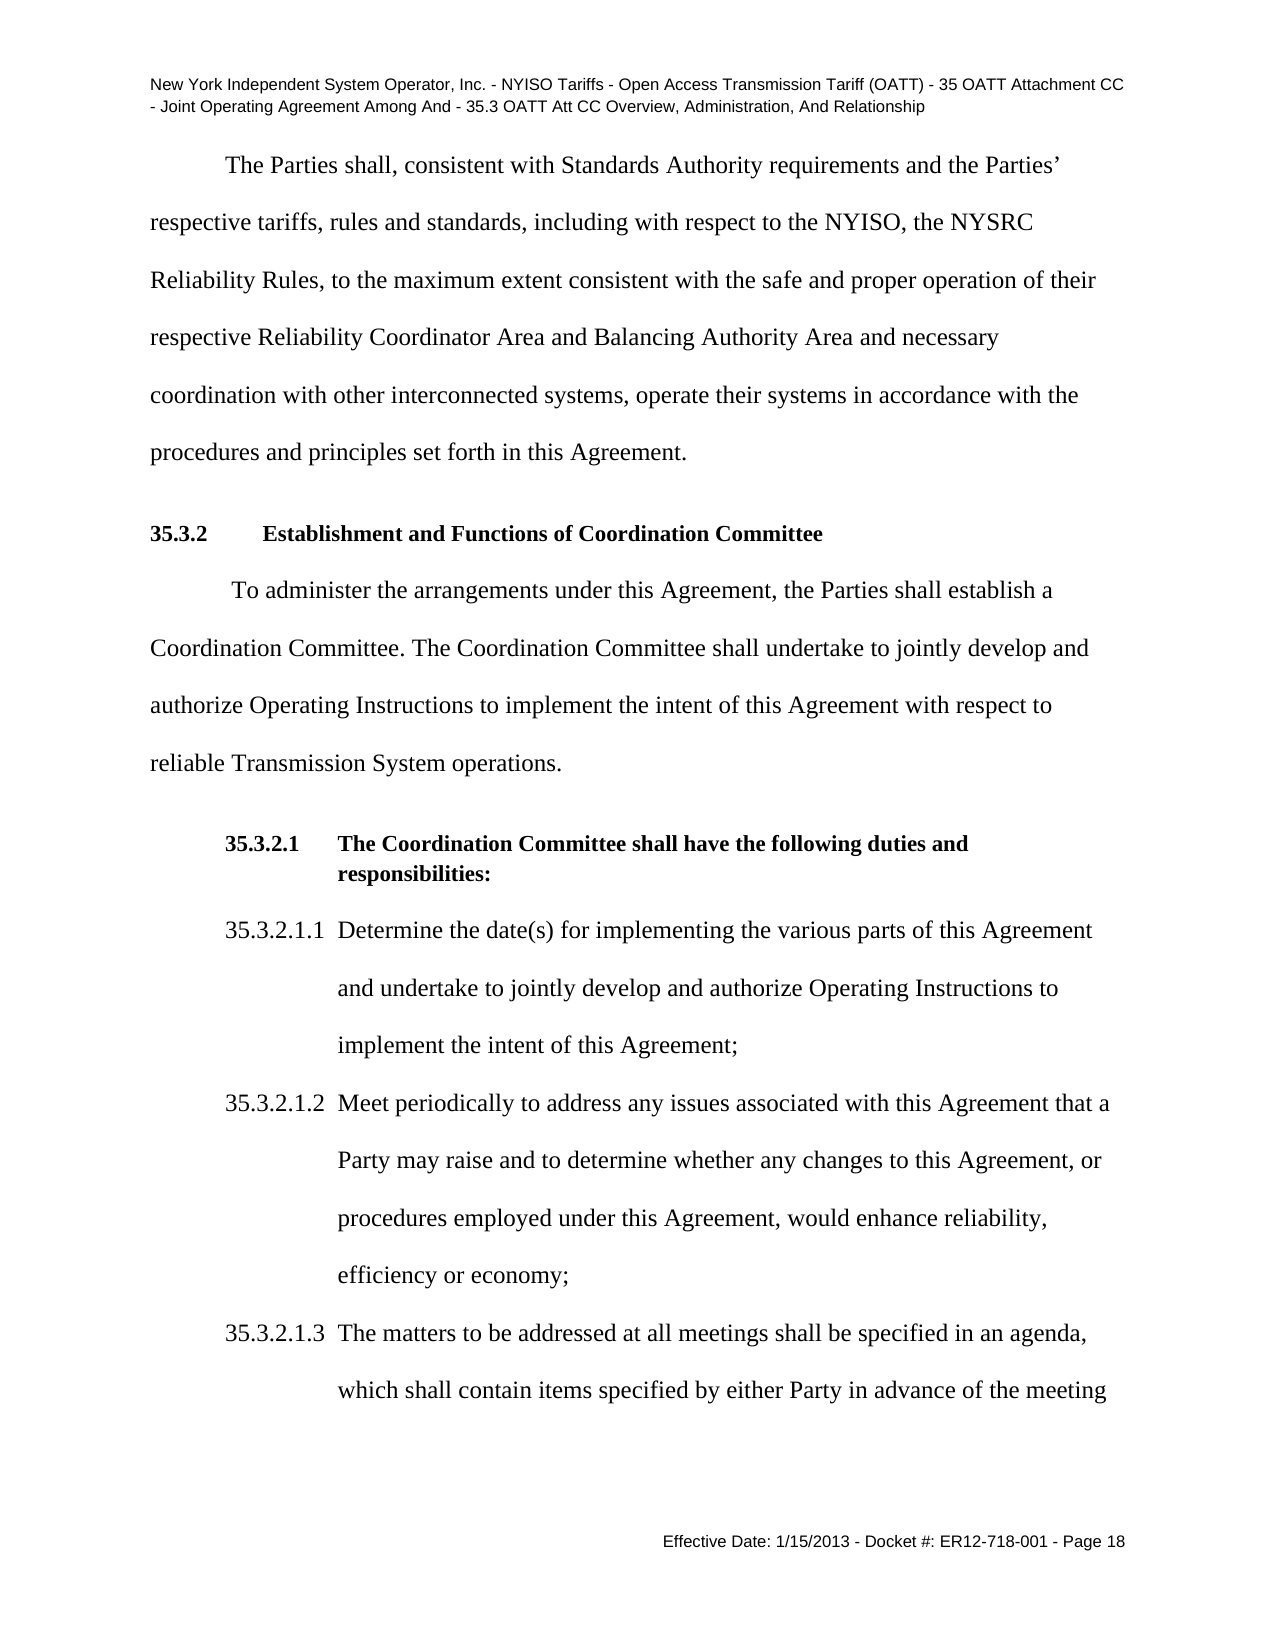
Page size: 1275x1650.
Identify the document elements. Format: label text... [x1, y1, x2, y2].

text 35.3.2.1.2 Meet periodically to address any issues associated with this Agreement that a Party may raise and to determine whether any changes to this Agreement, or procedures employed under this Agreement, would enhance reliability, efficiency or economy; [225, 1088, 1125, 1289]
text The Parties shall, consistent with Standards Authority requirements and the Parties’ respective tariffs, rules and standards, including with respect to the NYISO, the NYSRC Reliability Rules, to the maximum extent consistent with the safe and proper operation of their respective Reliability Coordinator Area and Balancing Authority Area and necessary coordination with other interconnected systems, operate their systems in accordance with the procedures and principles set forth in this Agreement. [150, 150, 1125, 466]
subtitle 35.3.2.1 The Coordination Committee shall have the following duties and responsibilities: [225, 830, 1125, 887]
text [225, 1318, 1125, 1404]
text 35.3.2.1.1 Determine the date(s) for implementing the various parts of this Agreement and undertake to jointly develop and authorize Operating Instructions to implement the intent of this Agreement; [225, 916, 1125, 1059]
text To administer the arrangements under this Agreement, the Parties shall establish a Coordination Committee. The Coordination Committee shall undertake to jointly develop and authorize Operating Instructions to implement the intent of this Agreement with respect to reliable Transmission System operations. [150, 575, 1125, 776]
subtitle 35.3.2 Establishment and Functions of Coordination Committee [150, 520, 1059, 546]
